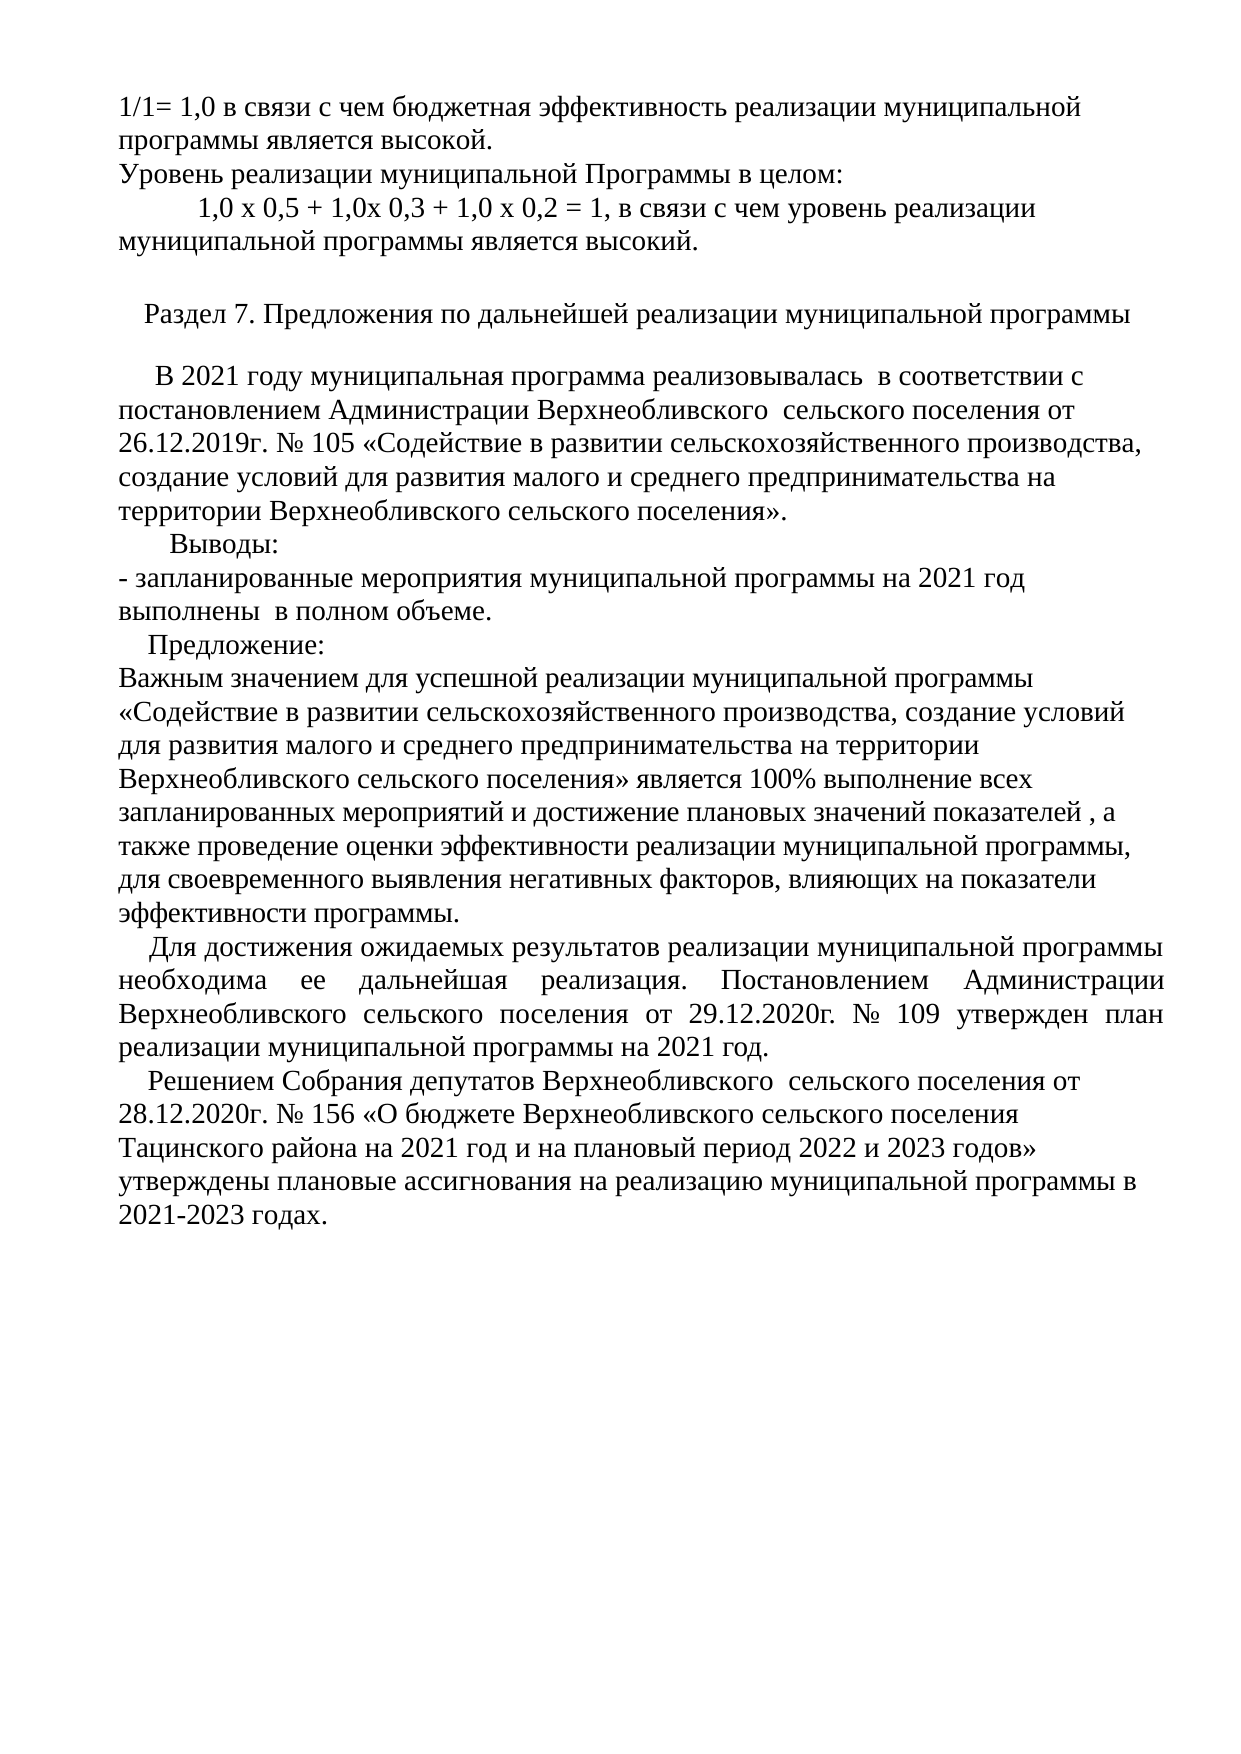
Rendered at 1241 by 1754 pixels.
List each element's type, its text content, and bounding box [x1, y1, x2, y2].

text Для достижения ожидаемых результатов реализации муниципальной программы необходима ее дальнейшая реализация. Постановлением Администрации Верхнеобливского сельского поселения от 29.12.2020г. № 109 утвержден план реализации муниципальной программы на 2021 год. [118, 929, 1164, 1063]
text - запланированные мероприятия муниципальной программы на 2021 год выполнены в полном объеме. [118, 560, 1164, 627]
text Раздел 7. Предложения по дальнейшей реализации муниципальной программы [133, 296, 1142, 330]
text 1/1= 1,0 в связи с чем бюджетная эффективность реализации муниципальной программы является высокой. [118, 89, 1164, 156]
text Предложение: [118, 627, 1164, 660]
text Решением Собрания депутатов Верхнеобливского сельского поселения от 28.12.2020г. № 156 «О бюджете Верхнеобливского сельского поселения Тацинского района на 2021 год и на плановый период 2022 и 2023 годов» утверждены плановые ассигнования на реализацию муниципальной программы в 2021-2023 годах. [118, 1063, 1164, 1231]
text Важным значением для успешной реализации муниципальной программы «Содействие в развитии сельскохозяйственного производства, создание условий для развития малого и среднего предпринимательства на территории Верхнеобливского сельского поселения» является 100% выполнение всех запланированных мероприятий и достижение плановых значений показателей , а также проведение оценки эффективности реализации муниципальной программы, для своевременного выявления негативных факторов, влияющих на показатели эффективности программы. [118, 660, 1164, 929]
text Уровень реализации муниципальной Программы в целом: [118, 156, 1164, 189]
text 1,0 х 0,5 + 1,0х 0,3 + 1,0 х 0,2 = 1, в связи с чем уровень реализации муниципальной программы является высокий. [118, 190, 1164, 257]
text В 2021 году муниципальная программа реализовывалась в соответствии с постановлением Администрации Верхнеобливского сельского поселения от 26.12.2019г. № 105 «Содействие в развитии сельскохозяйственного производства, создание условий для развития малого и среднего предпринимательства на территории Верхнеобливского сельского поселения». [118, 358, 1164, 526]
text Выводы: [118, 526, 1164, 560]
